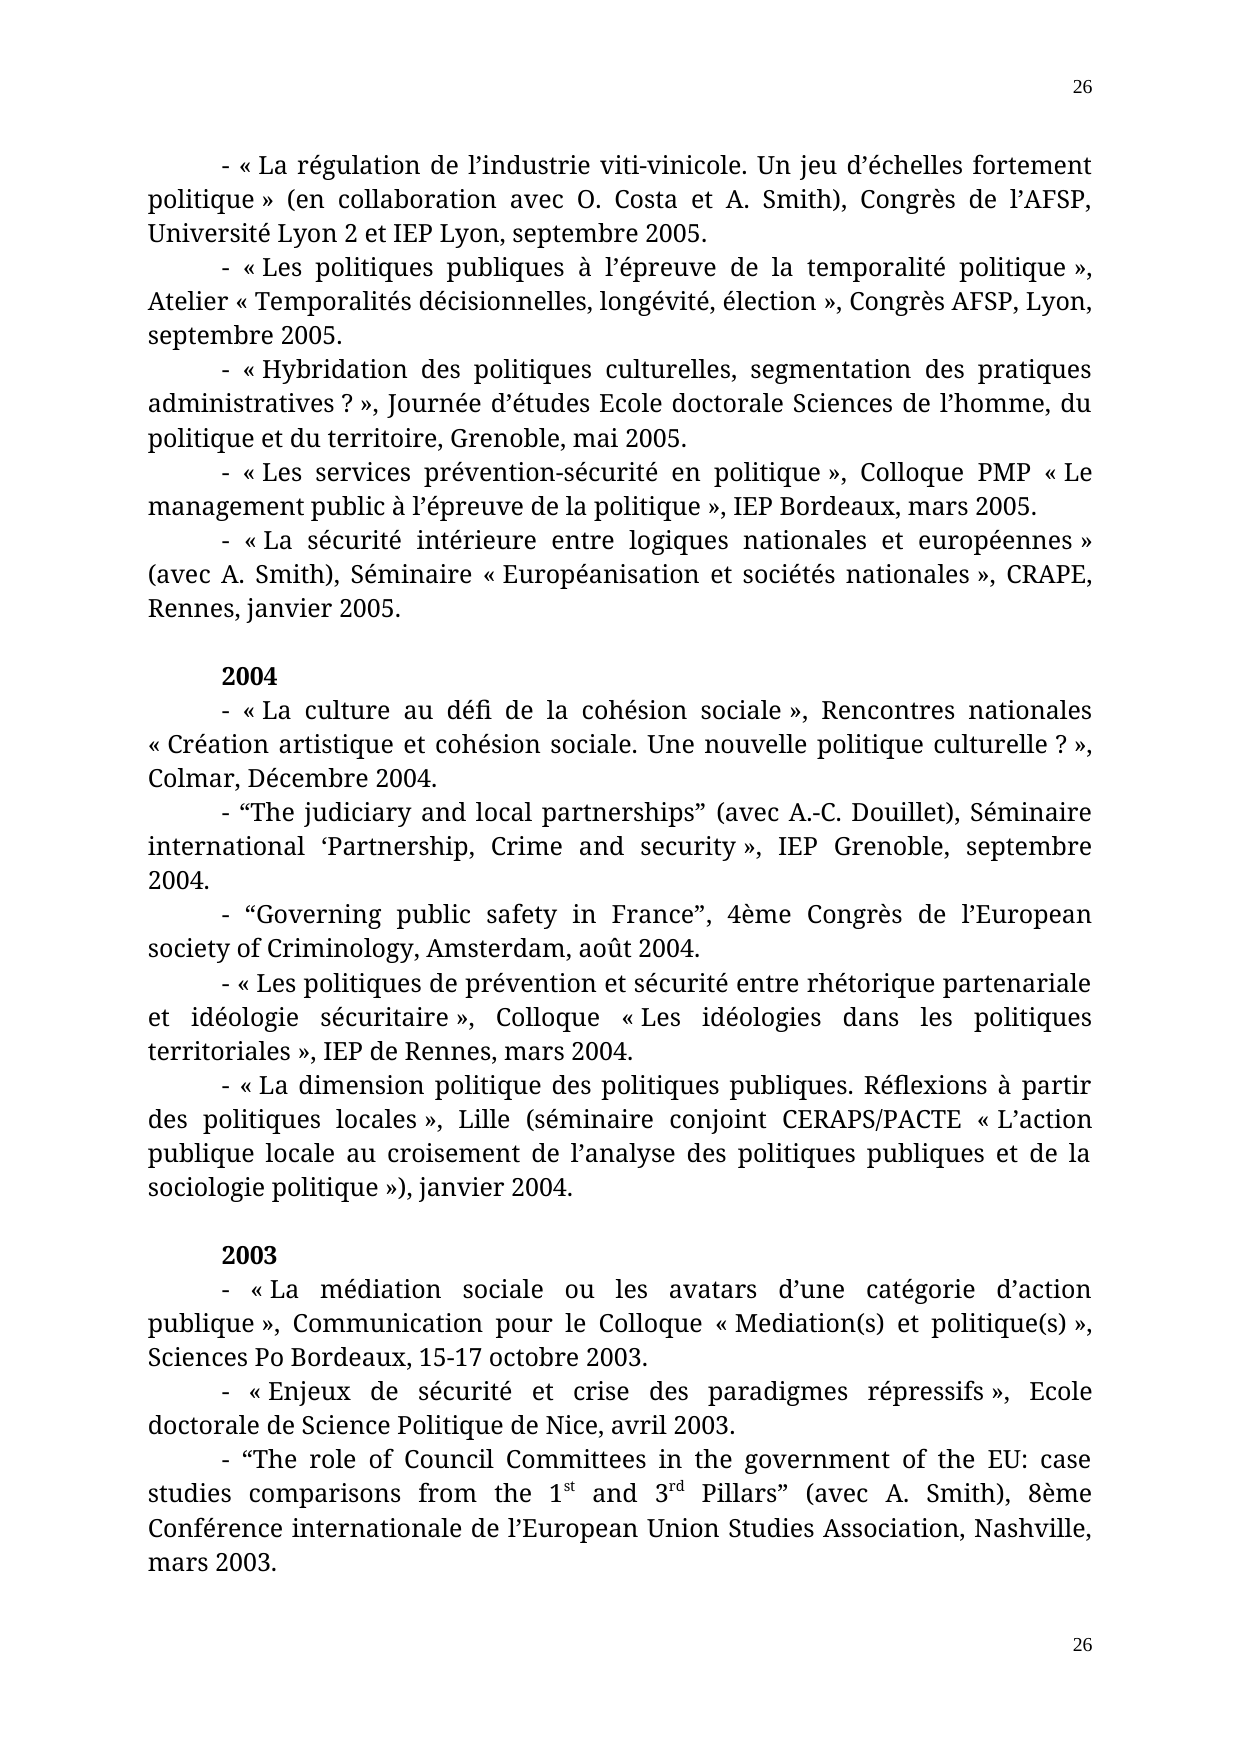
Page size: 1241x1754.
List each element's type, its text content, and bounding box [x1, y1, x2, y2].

text - « Hybridation des politiques culturelles, segmentation des pratiques administratives ? », Journée d’études Ecole doctorale Sciences de l’homme, du politique et du territoire, Grenoble, mai 2005. [148, 352, 1092, 454]
text - « Les politiques de prévention et sécurité entre rhétorique partenariale et idéologie sécuritaire », Colloque « Les idéologies dans les politiques territoriales », IEP de Rennes, mars 2004. [148, 965, 1092, 1067]
text 2003 [148, 1238, 1092, 1272]
text - “Governing public safety in France”, 4ème Congrès de l’European society of Criminology, Amsterdam, août 2004. [148, 897, 1092, 965]
text - « La dimension politique des politiques publiques. Réflexions à partir des politiques locales », Lille (séminaire conjoint CERAPS/PACTE « L’action publique locale au croisement de l’analyse des politiques publiques et de la sociologie politique »), janvier 2004. [148, 1067, 1092, 1204]
text - “The judiciary and local partnerships” (avec A.-C. Douillet), Séminaire international ‘Partnership, Crime and security », IEP Grenoble, septembre 2004. [148, 795, 1092, 897]
text - « La médiation sociale ou les avatars d’une catégorie d’action publique », Communication pour le Colloque « Mediation(s) et politique(s) », Sciences Po Bordeaux, 15-17 octobre 2003. [148, 1272, 1092, 1374]
text - « Les politiques publiques à l’épreuve de la temporalité politique », Atelier « Temporalités décisionnelles, longévité, élection », Congrès AFSP, Lyon, septembre 2005. [148, 250, 1092, 352]
text - « La sécurité intérieure entre logiques nationales et européennes » (avec A. Smith), Séminaire « Européanisation et sociétés nationales », CRAPE, Rennes, janvier 2005. [148, 522, 1092, 624]
text - « La régulation de l’industrie viti-vinicole. Un jeu d’échelles fortement politique » (en collaboration avec O. Costa et A. Smith), Congrès de l’AFSP, Université Lyon 2 et IEP Lyon, septembre 2005. [148, 148, 1092, 250]
text 2004 [148, 659, 1092, 693]
text - « Les services prévention-sécurité en politique », Colloque PMP « Le management public à l’épreuve de la politique », IEP Bordeaux, mars 2005. [148, 454, 1092, 522]
text - « Enjeux de sécurité et crise des paradigmes répressifs », Ecole doctorale de Science Politique de Nice, avril 2003. [148, 1374, 1092, 1442]
text - « La culture au défi de la cohésion sociale », Rencontres nationales « Création artistique et cohésion sociale. Une nouvelle politique culturelle ? », Colmar, Décembre 2004. [148, 693, 1092, 795]
text - “The role of Council Committees in the government of the EU: case studies comparisons from the 1st and 3rd Pillars” (avec A. Smith), 8ème Conférence internationale de l’European Union Studies Association, Nashville, mars 2003. [148, 1442, 1092, 1578]
